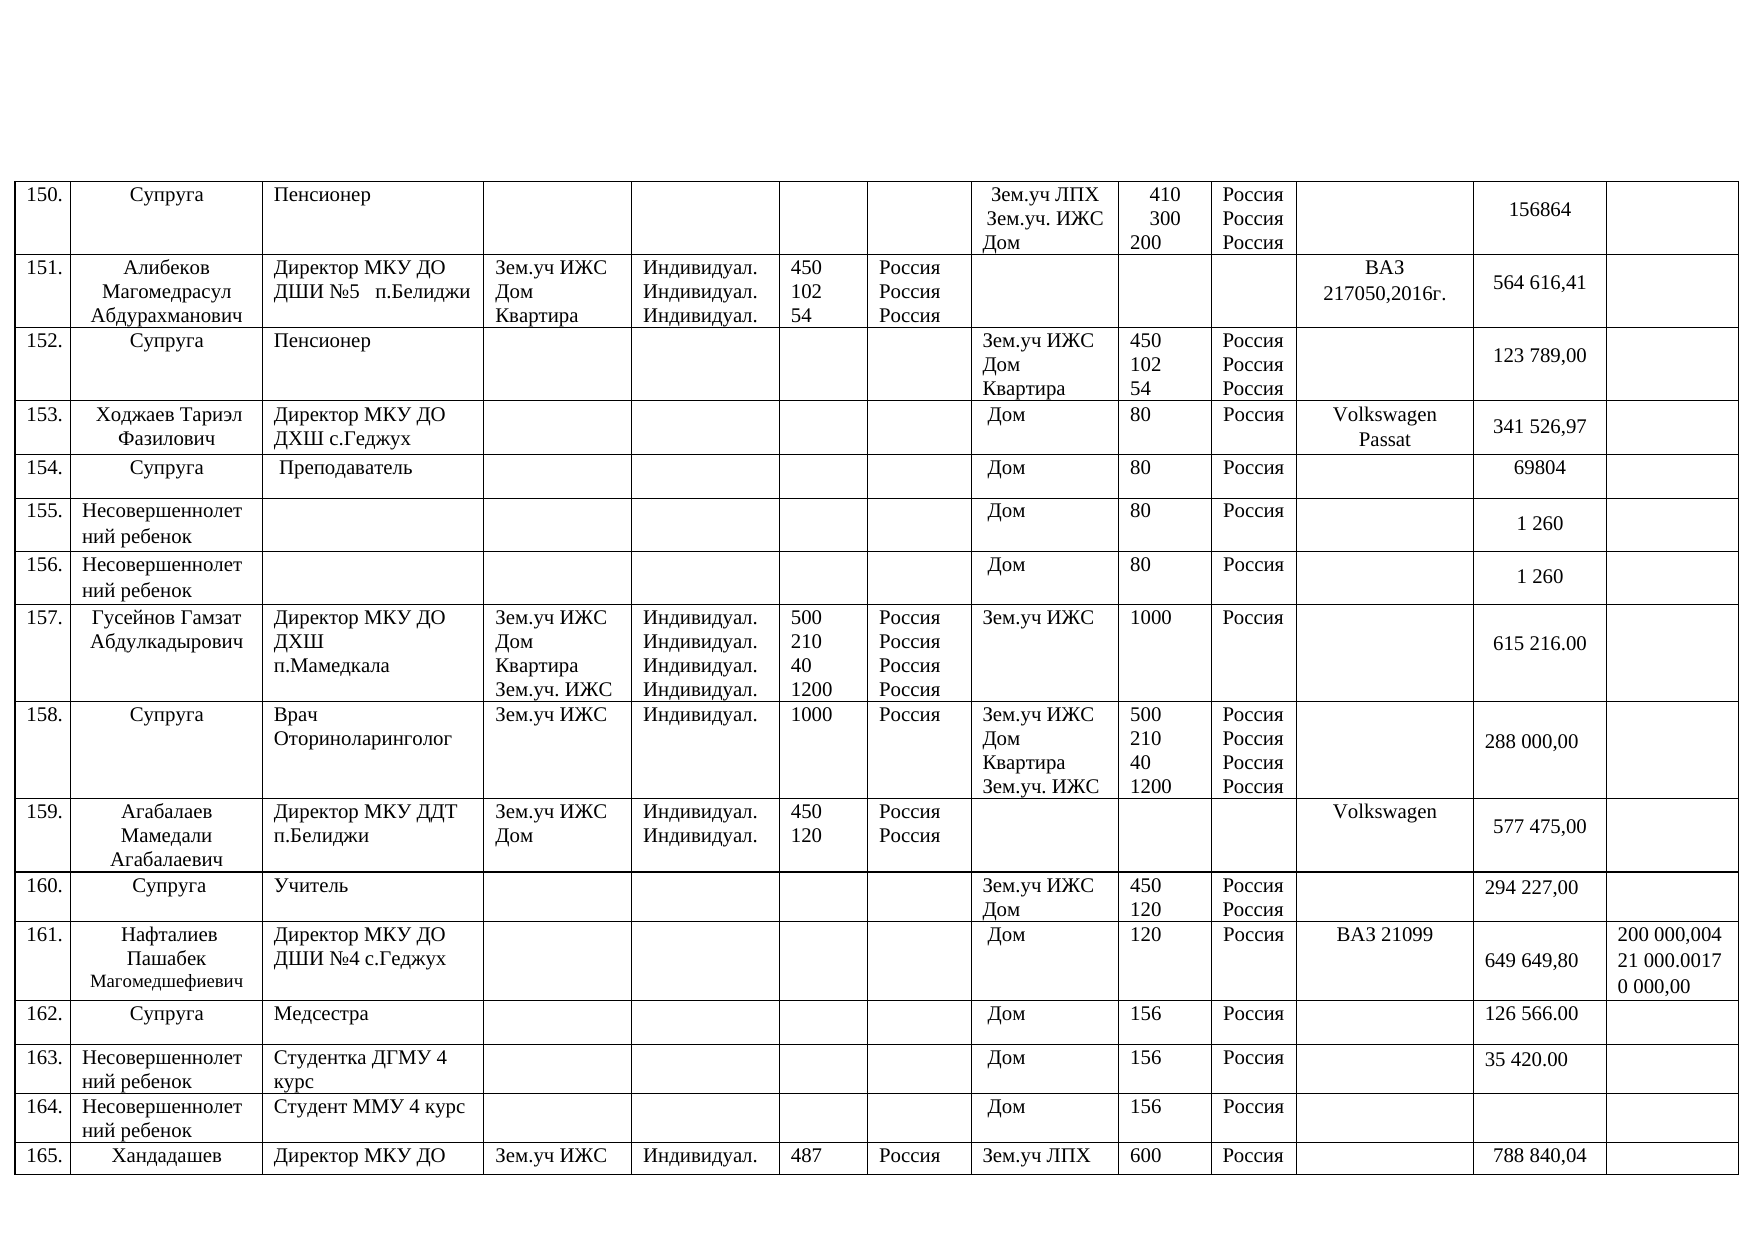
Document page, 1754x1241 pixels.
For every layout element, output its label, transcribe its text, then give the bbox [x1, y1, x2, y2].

table_cell [868, 182, 971, 254]
table_cell 450 102 54 [780, 255, 867, 327]
table_cell [780, 499, 867, 551]
table_cell Россия Россия Россия [1212, 182, 1296, 254]
table_cell [632, 182, 779, 254]
table_cell [16, 182, 70, 254]
table_cell [632, 1094, 779, 1142]
table_cell [16, 499, 70, 551]
table_cell Дом [972, 922, 1118, 1000]
table_cell Зем.уч ИЖС Дом Квартира [972, 328, 1118, 400]
table_cell [16, 799, 70, 871]
table_cell Зем.уч ИЖС Дом [972, 873, 1118, 921]
table_cell [632, 922, 779, 1000]
table_cell [1607, 702, 1738, 798]
table_cell Алибеков Магомедрасул Абдурахманович [71, 255, 262, 327]
table_cell Супруга [71, 1001, 262, 1043]
table_cell 500 210 40 1200 [780, 605, 867, 701]
table_cell Зем.уч ИЖС Дом Квартира [484, 255, 631, 327]
table_cell [484, 182, 631, 254]
table_cell [868, 499, 971, 551]
table_cell Россия Россия Россия Россия [1212, 702, 1296, 798]
table_cell [1119, 255, 1211, 327]
table_cell ВАЗ 217050,2016г. [1297, 255, 1473, 327]
table_cell [1607, 873, 1738, 921]
table_cell 577 475,00 [1474, 799, 1606, 871]
table_cell [1607, 605, 1738, 701]
table_cell Супруга [71, 328, 262, 400]
table_cell [484, 1045, 631, 1093]
table_cell Дом [972, 401, 1118, 453]
table_cell Супруга [71, 873, 262, 921]
table_cell 1000 [1119, 605, 1211, 701]
table_cell [780, 455, 867, 497]
table_cell [1297, 702, 1473, 798]
table_cell [632, 1045, 779, 1093]
table_cell [1297, 455, 1473, 497]
table_cell 1 260 [1474, 499, 1606, 551]
table_cell Нафталиев Пашабек Магомедшефиевич [71, 922, 262, 1000]
table_cell [1474, 1094, 1606, 1142]
table_cell Несовершеннолетний ребенок [71, 499, 262, 551]
table_cell [1212, 255, 1296, 327]
table_cell [1297, 1143, 1473, 1174]
table_cell Россия [1212, 455, 1296, 497]
table_cell [16, 605, 70, 701]
table_cell 156864 [1474, 182, 1606, 254]
table_cell 156 [1119, 1045, 1211, 1093]
table_cell [868, 873, 971, 921]
table_cell [484, 1094, 631, 1142]
table_cell [484, 922, 631, 1000]
table_cell Зем.уч ИЖС [484, 702, 631, 798]
table_cell Супруга [71, 182, 262, 254]
table_cell Дом [972, 1001, 1118, 1043]
table_cell Дом [972, 1094, 1118, 1142]
table_cell Зем.уч ИЖС [972, 605, 1118, 701]
table_cell 80 [1119, 552, 1211, 604]
table_cell [16, 1045, 70, 1093]
table_cell [1297, 499, 1473, 551]
table_cell 615 216.00 [1474, 605, 1606, 701]
table_cell [1297, 328, 1473, 400]
table_cell [16, 1143, 70, 1174]
table_cell 487 91 [780, 1143, 867, 1174]
table_cell 126 566.00 [1474, 1001, 1606, 1043]
table_cell Несовершеннолетний ребенок [71, 1094, 262, 1142]
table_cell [972, 1143, 1118, 1174]
table_cell 450 102 54 [1119, 328, 1211, 400]
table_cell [632, 1143, 779, 1174]
table_cell ВАЗ 21099 [1297, 922, 1473, 1000]
table_cell 80 [1119, 499, 1211, 551]
table_cell [16, 552, 70, 604]
table_cell 156 [1119, 1094, 1211, 1142]
table_cell Зем.уч ИЖС Дом [484, 1143, 631, 1174]
table_cell Volkswagen Passat [1297, 401, 1473, 453]
table_cell Студент ММУ 4 курс [263, 1094, 483, 1142]
table_cell Гусейнов Гамзат Абдулкадырович [71, 605, 262, 701]
table_cell [16, 873, 70, 921]
table_cell Россия Россия [868, 1143, 971, 1174]
table_cell Россия [1212, 1094, 1296, 1142]
table_cell Индивидуал. [632, 702, 779, 798]
table_cell Зем.уч ИЖС Дом Квартира Зем.уч. ИЖС [972, 702, 1118, 798]
table_cell [484, 455, 631, 497]
table_cell [484, 328, 631, 400]
table_cell Зем.уч ИЖС Дом Квартира Зем.уч. ИЖС [484, 605, 631, 701]
table_cell Несовершеннолетний ребенок [71, 1045, 262, 1093]
table_cell [1297, 1094, 1473, 1142]
table_cell 200 000,00421 000.00170 000,00 [1607, 922, 1738, 1000]
table_cell [1212, 799, 1296, 871]
table_cell Супруга [71, 455, 262, 497]
table_cell [1297, 552, 1473, 604]
table_cell Учитель [263, 873, 483, 921]
table_cell Преподаватель [263, 455, 483, 497]
table_cell Директор МКУ ДО ДШИ №5 п.Белиджи [263, 255, 483, 327]
table_cell 35 420.00 [1474, 1045, 1606, 1093]
table_cell 564 616,41 [1474, 255, 1606, 327]
table_cell [16, 1094, 70, 1142]
table_cell Директор МКУ ДО ДХШ п.Мамедкала [263, 605, 483, 701]
table_cell [16, 328, 70, 400]
table_cell 649 649,80 [1474, 922, 1606, 1000]
table_cell [263, 552, 483, 604]
table_cell [868, 552, 971, 604]
table_cell 156 [1119, 1001, 1211, 1043]
table_cell 69804 [1474, 455, 1606, 497]
table_cell Россия [868, 702, 971, 798]
table_cell [1607, 1045, 1738, 1093]
table_cell Дом [972, 1045, 1118, 1093]
table_cell Россия Россия [1212, 873, 1296, 921]
table_cell [632, 873, 779, 921]
table_cell [263, 499, 483, 551]
table_cell [780, 922, 867, 1000]
table_cell Агабалаев Мамедали Агабалаевич [71, 799, 262, 871]
table_cell Россия [1212, 401, 1296, 453]
table_cell [632, 1001, 779, 1043]
table_cell Несовершеннолетний ребенок [71, 552, 262, 604]
table_cell [780, 401, 867, 453]
table_cell [1297, 1001, 1473, 1043]
table_cell [1297, 873, 1473, 921]
table_cell [1607, 799, 1738, 871]
table_cell [780, 1045, 867, 1093]
table_cell [1607, 1001, 1738, 1043]
table_cell 123 789,00 [1474, 328, 1606, 400]
table_cell 600 600 600 [1119, 1143, 1211, 1174]
table_cell Пенсионер [263, 328, 483, 400]
table_cell [868, 328, 971, 400]
table_cell Индивидуал. Индивидуал. [632, 799, 779, 871]
table_cell [1607, 182, 1738, 254]
table_cell 1 260 [1474, 552, 1606, 604]
table_cell Россия [1212, 1045, 1296, 1093]
table_cell Зем.уч ИЖС Дом [484, 799, 631, 871]
table_cell Пенсионер [263, 182, 483, 254]
table_cell [1119, 799, 1211, 871]
table_cell [868, 1001, 971, 1043]
table_cell Россия Россия Россия Россия [868, 605, 971, 701]
table_cell [780, 182, 867, 254]
table_cell [1607, 455, 1738, 497]
table_cell [1297, 605, 1473, 701]
table_cell [1607, 401, 1738, 453]
table_cell [484, 552, 631, 604]
table_cell 500 210 40 1200 [1119, 702, 1211, 798]
table_cell [1297, 1045, 1473, 1093]
table_cell Директор МКУ ДО ДШИ №4 с.Геджух [263, 922, 483, 1000]
table_cell [16, 922, 70, 1000]
table_cell [780, 873, 867, 921]
table_cell [1607, 1094, 1738, 1142]
table_cell Дом [972, 499, 1118, 551]
table_cell [632, 499, 779, 551]
table_cell Дом [972, 552, 1118, 604]
table_cell [632, 552, 779, 604]
table_cell [972, 255, 1118, 327]
table_cell Врач Оториноларинголог [263, 702, 483, 798]
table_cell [71, 1143, 262, 1174]
table_cell Россия [1212, 605, 1296, 701]
table_cell 450 120 [1119, 873, 1211, 921]
table_cell Индивидуал. Индивидуал. Индивидуал. Индивидуал. [632, 605, 779, 701]
table_cell Директор МКУ ДДТ п.Белиджи [263, 799, 483, 871]
table_cell 294 227,00 [1474, 873, 1606, 921]
table_cell Россия Россия [868, 799, 971, 871]
table_cell 80 [1119, 401, 1211, 453]
table_cell [1607, 1143, 1738, 1174]
table_cell 80 [1119, 455, 1211, 497]
table_cell [1607, 328, 1738, 400]
table_cell Индивидуал. Индивидуал. Индивидуал. [632, 255, 779, 327]
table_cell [263, 1143, 483, 1174]
table_cell [16, 1001, 70, 1043]
table_cell [868, 455, 971, 497]
table_cell Россия [1212, 499, 1296, 551]
table_cell Супруга [71, 702, 262, 798]
table_cell 788 840,04 [1474, 1143, 1606, 1174]
table_cell [1607, 499, 1738, 551]
table_cell [632, 328, 779, 400]
table_cell [868, 1094, 971, 1142]
table_cell Медсестра [263, 1001, 483, 1043]
table_cell [1607, 552, 1738, 604]
table_cell 450 120 [780, 799, 867, 871]
table_cell [16, 455, 70, 497]
table_cell [780, 1001, 867, 1043]
table_cell [16, 702, 70, 798]
table_cell Директор МКУ ДО ДХШ с.Геджух [263, 401, 483, 453]
table_cell Студентка ДГМУ 4 курс [263, 1045, 483, 1093]
table_cell Россия Россия Россия [868, 255, 971, 327]
table_cell 1000 [780, 702, 867, 798]
table_cell [780, 328, 867, 400]
table_cell [868, 401, 971, 453]
table_cell [632, 401, 779, 453]
table_cell [868, 1045, 971, 1093]
table_cell Volkswagen [1297, 799, 1473, 871]
table_cell [780, 1094, 867, 1142]
table_cell Зем.уч ЛПХ Зем.уч. ИЖС Дом [972, 182, 1118, 254]
table_cell [484, 1001, 631, 1043]
table_cell 288 000,00 [1474, 702, 1606, 798]
table_cell Россия Россия Россия [1212, 328, 1296, 400]
table_cell [16, 401, 70, 453]
table_cell 341 526,97 [1474, 401, 1606, 453]
table_cell [1607, 255, 1738, 327]
table_cell [868, 922, 971, 1000]
table_cell 410 300 200 [1119, 182, 1211, 254]
table_cell Дом [972, 455, 1118, 497]
table_cell Россия [1212, 552, 1296, 604]
table_cell [780, 552, 867, 604]
table_cell 120 [1119, 922, 1211, 1000]
table_cell [484, 401, 631, 453]
table_cell [484, 873, 631, 921]
table_cell [16, 255, 70, 327]
table_cell Россия [1212, 1001, 1296, 1043]
table_cell [972, 799, 1118, 871]
table_cell Ходжаев Тариэл Фазилович [71, 401, 262, 453]
table_cell [632, 455, 779, 497]
table_cell Россия [1212, 922, 1296, 1000]
table_cell [484, 499, 631, 551]
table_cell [1212, 1143, 1296, 1174]
table_cell [1297, 182, 1473, 254]
